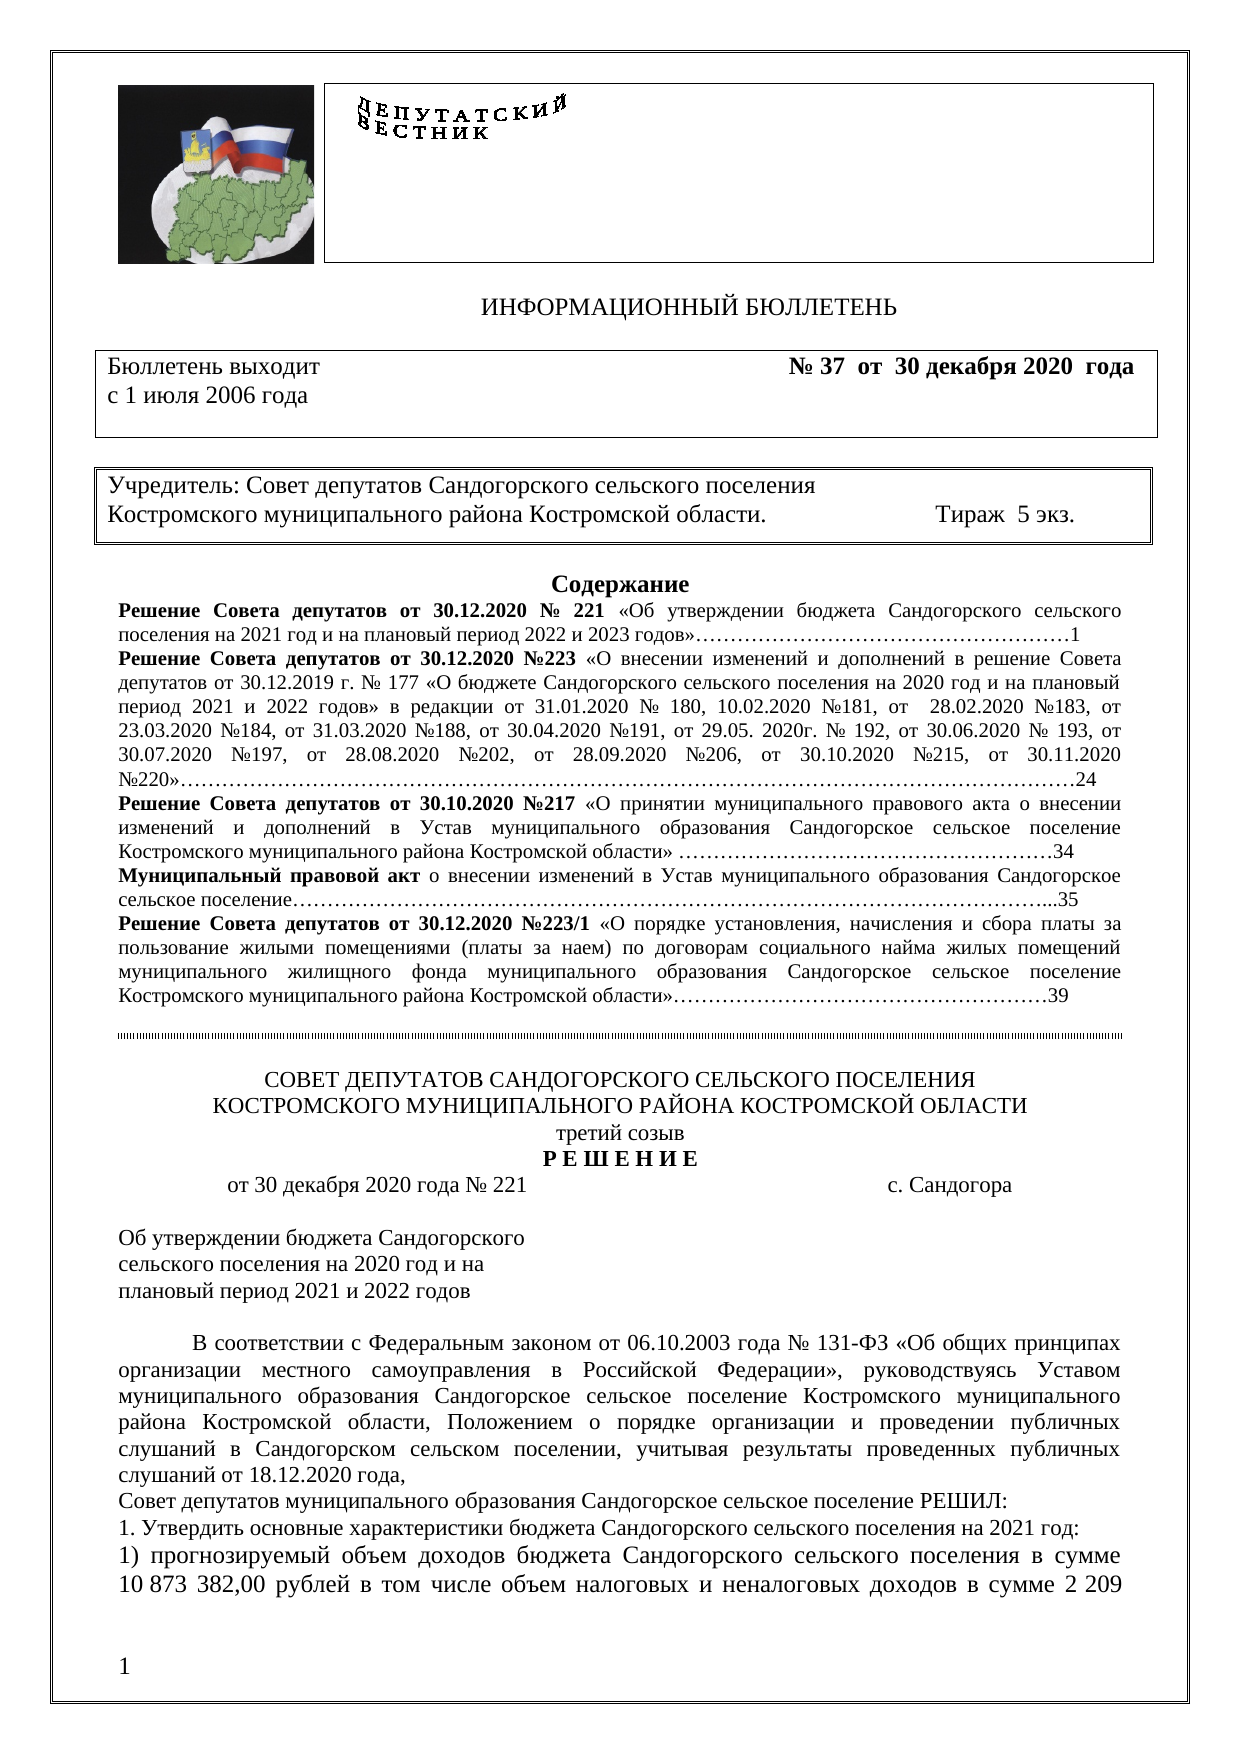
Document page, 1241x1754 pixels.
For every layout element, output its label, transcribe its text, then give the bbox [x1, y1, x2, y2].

text 1. Утвердить основные характеристики бюджета Сандогорского сельского поселения на 2021 год: [118, 1514, 1122, 1540]
text Совет депутатов муниципального образования Сандогорское сельское поселение РЕШИЛ: [118, 1487, 1122, 1514]
picture [118, 85, 315, 264]
text Решение Совета депутатов от 30.12.2020 №223/1 «О порядке установления, начисления и сбора платы за пользование жилыми помещениями (платы за наем) по договорам социального найма жилых помещений муниципального жилищного фонда муниципального образования Сандогорское сельское поселение Костромского муниципального района Костромской области»………………………………………………39 [118, 911, 1122, 1007]
text Решение Совета депутатов от 30.12.2020 №223 «О внесении изменений и дополнений в решение Совета депутатов от 30.12.2019 г. № 177 «О бюджете Сандогорского сельского поселения на 2020 год и на плановый период 2021 и 2022 годов» в редакции от 31.01.2020 № 180, 10.02.2020 №181, от 28.02.2020 №183, от 23.03.2020 №184, от 31.03.2020 №188, от 30.04.2020 №191, от 29.05. 2020г. № 192, от 30.06.2020 № 193, от 30.07.2020 №197, от 28.08.2020 №202, от 28.09.2020 №206, от 30.10.2020 №215, от 30.11.2020 №220»…………………………………………………………………………………………………………………24 [118, 646, 1122, 791]
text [118, 1540, 1122, 1598]
text Решение Совета депутатов от 30.10.2020 №217 «О принятии муниципального правового акта о внесении изменений и дополнений в Устав муниципального образования Сандогорское сельское поселение Костромского муниципального района Костромской области» ………………………………………………34 [118, 791, 1122, 863]
text третий созыв [118, 1118, 1122, 1145]
table_header Бюллетень выходит № 37 от 30 декабря 2020 года с 1 июля 2006 года [96, 351, 1157, 437]
text КОСТРОМСКОГО МУНИЦИПАЛЬНОГО РАЙОНА КОСТРОМСКОЙ ОБЛАСТИ [118, 1092, 1122, 1118]
text СОВЕТ ДЕПУТАТОВ САНДОГОРСКОГО СЕЛЬСКОГО ПОСЕЛЕНИЯ [118, 1066, 1122, 1092]
text плановый период 2021 и 2022 годов [118, 1277, 1122, 1303]
text сельского поселения на 2020 год и на [118, 1250, 1122, 1277]
text от 30 декабря 2020 года № 221 с. Сандогора [118, 1171, 1122, 1198]
table_header Учредитель: Совет депутатов Сандогорского сельского поселения Костромского муниципального района Костромской области. Тираж 5 экз. [97, 470, 1150, 542]
text В соответствии с Федеральным законом от 06.10.2003 года № 131-ФЗ «Об общих принципах организации местного самоуправления в Российской Федерации», руководствуясь Уставом муниципального образования Сандогорское сельское поселение Костромского муниципального района Костромской области, Положением о порядке организации и проведении публичных слушаний в Сандогорском сельском поселении, учитывая результаты проведенных публичных слушаний от 18.12.2020 года, [118, 1329, 1122, 1487]
text Решение Совета депутатов от 30.12.2020 № 221 «Об утверждении бюджета Сандогорского сельского поселения на 2021 год и на плановый период 2022 и 2023 годов»………………………………………………1 [118, 598, 1122, 646]
text Р Е Ш Е Н И Е [118, 1145, 1122, 1171]
text ИНФОРМАЦИОННЫЙ БЮЛЛЕТЕНЬ [118, 292, 1122, 321]
text Муниципальный правовой акт о внесении изменений в Устав муниципального образования Сандогорское сельское поселение………………………………………………………………………………………………...35 [118, 863, 1122, 911]
text Об утверждении бюджета Сандогорского [118, 1224, 1122, 1250]
text Содержание [118, 569, 1122, 598]
